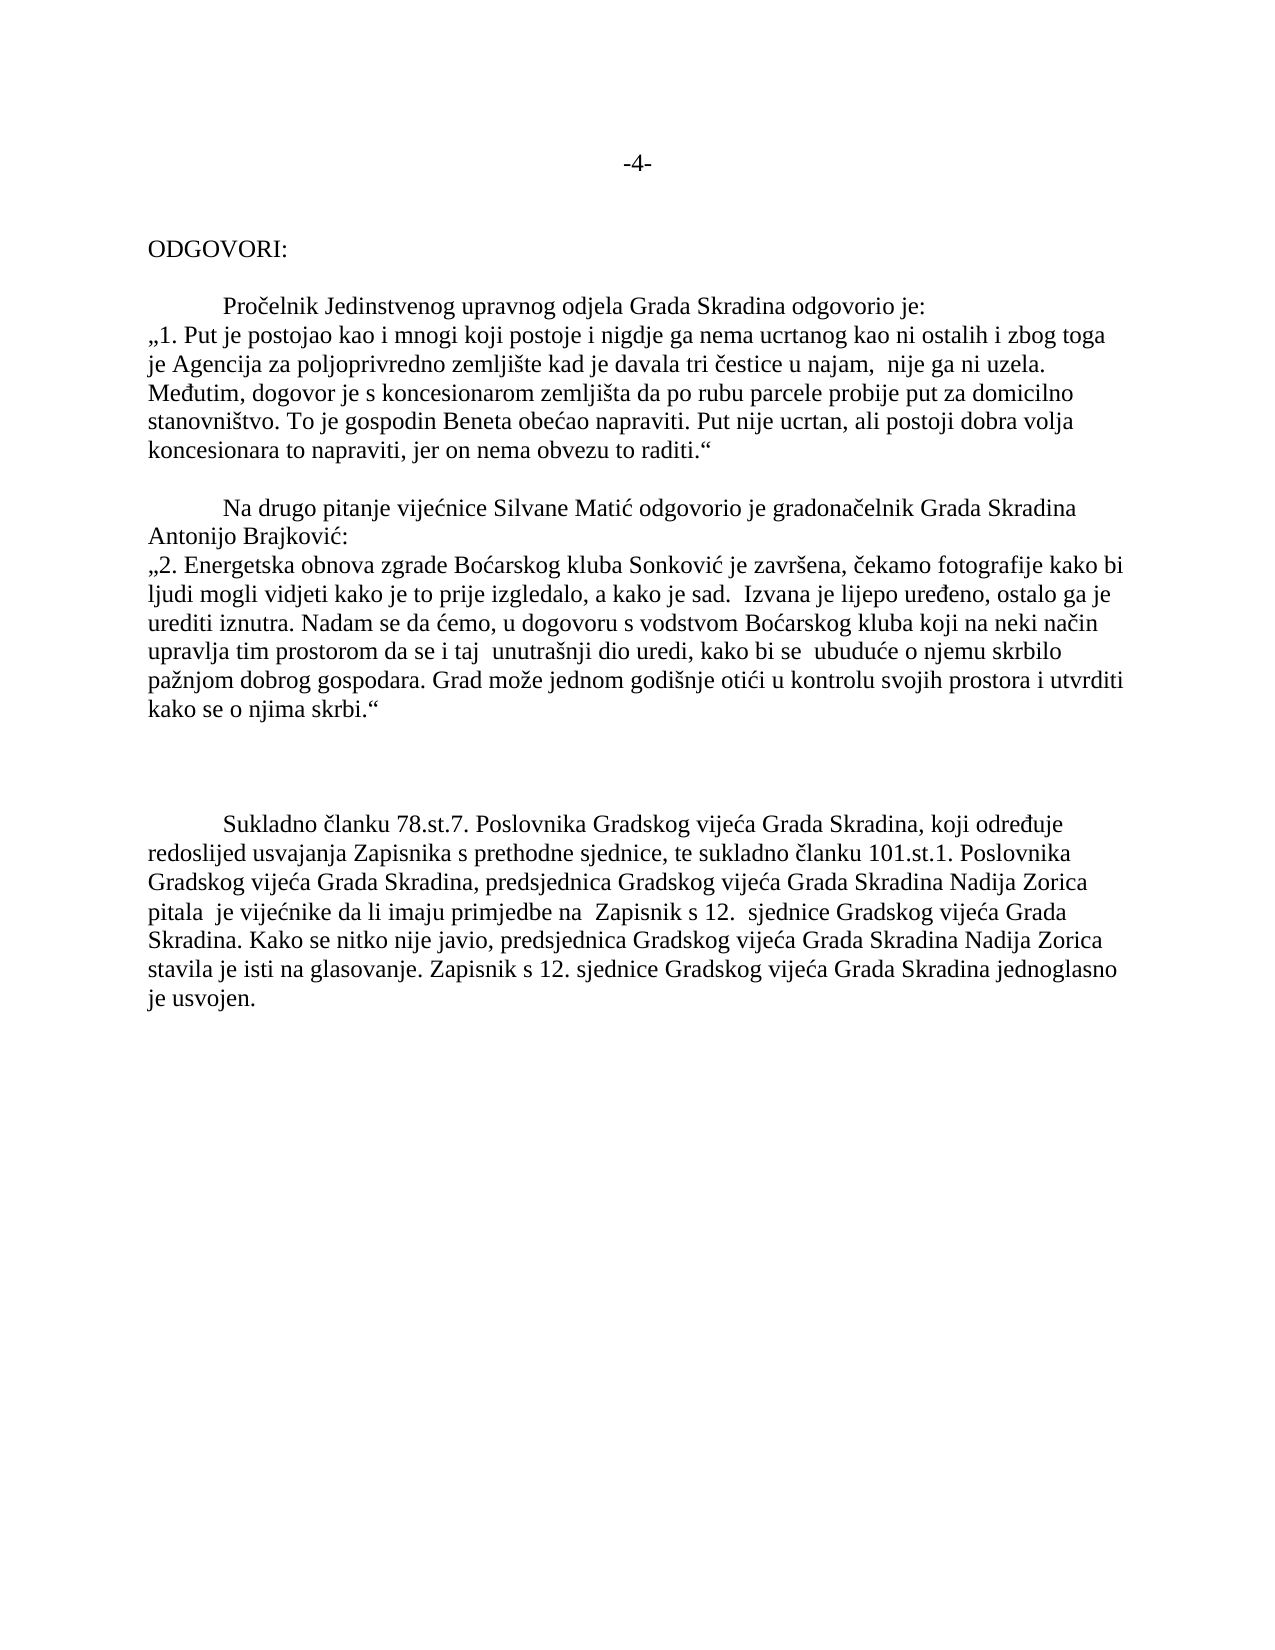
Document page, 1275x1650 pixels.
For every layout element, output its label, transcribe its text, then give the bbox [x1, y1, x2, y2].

text -4- [148, 148, 1127, 176]
text „2. Energetska obnova zgrade Boćarskog kluba Sonković je završena, čekamo fotografije kako bi ljudi mogli vidjeti kako je to prije izgledalo, a kako je sad. Izvana je lijepo uređeno, ostalo ga je urediti iznutra. Nadam se da ćemo, u dogovoru s vodstvom Boćarskog kluba koji na neki način upravlja tim prostorom da se i taj unutrašnji dio uredi, kako bi se ubuduće o njemu skrbilo pažnjom dobrog gospodara. Grad može jednom godišnje otići u kontrolu svojih prostora i utvrditi kako se o njima skrbi.“ [148, 550, 1127, 723]
text ODGOVORI: [148, 234, 1127, 263]
text Pročelnik Jedinstvenog upravnog odjela Grada Skradina odgovorio je: [148, 291, 1127, 320]
text Sukladno članku 78.st.7. Poslovnika Gradskog vijeća Grada Skradina, koji određuje redoslijed usvajanja Zapisnika s prethodne sjednice, te sukladno članku 101.st.1. Poslovnika Gradskog vijeća Grada Skradina, predsjednica Gradskog vijeća Grada Skradina Nadija Zorica pitala je vijećnike da li imaju primjedbe na Zapisnik s 12. sjednice Gradskog vijeća Grada Skradina. Kako se nitko nije javio, predsjednica Gradskog vijeća Grada Skradina Nadija Zorica stavila je isti na glasovanje. Zapisnik s 12. sjednice Gradskog vijeća Grada Skradina jednoglasno je usvojen. [148, 809, 1127, 1012]
text „1. Put je postojao kao i mnogi koji postoje i nigdje ga nema ucrtanog kao ni ostalih i zbog toga je Agencija za poljoprivredno zemljište kad je davala tri čestice u najam, nije ga ni uzela. Međutim, dogovor je s koncesionarom zemljišta da po rubu parcele probije put za domicilno stanovništvo. To je gospodin Beneta obećao napraviti. Put nije ucrtan, ali postoji dobra volja koncesionara to napraviti, jer on nema obvezu to raditi.“ [148, 320, 1127, 464]
text Na drugo pitanje vijećnice Silvane Matić odgovorio je gradonačelnik Grada Skradina Antonijo Brajković: [148, 493, 1127, 550]
